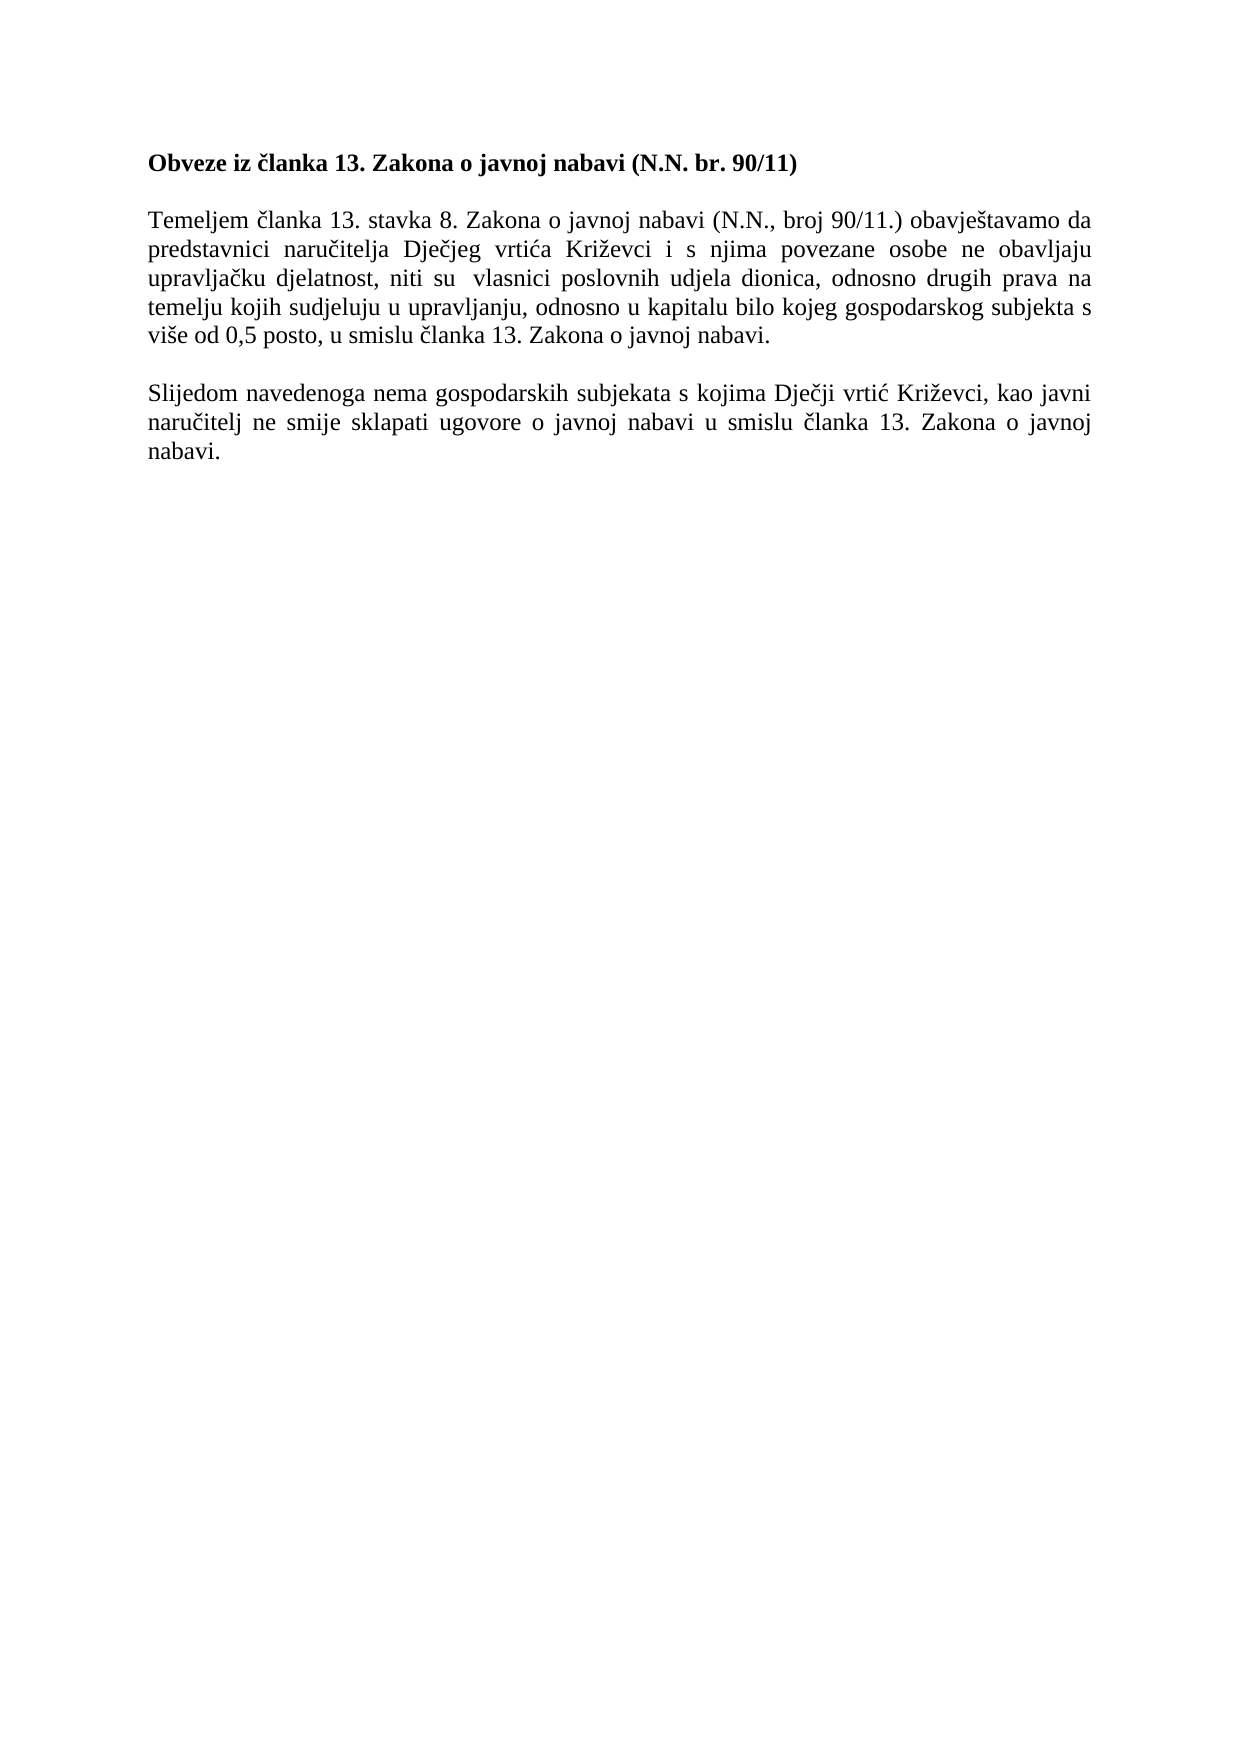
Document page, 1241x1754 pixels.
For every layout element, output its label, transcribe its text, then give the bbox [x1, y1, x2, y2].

text Temeljem članka 13. stavka 8. Zakona o javnoj nabavi (N.N., broj 90/11.) obavještavamo da predstavnici naručitelja Dječjeg vrtića Križevci i s njima povezane osobe ne obavljaju upravljačku djelatnost, niti su vlasnici poslovnih udjela dionica, odnosno drugih prava na temelju kojih sudjeluju u upravljanju, odnosno u kapitalu bilo kojeg gospodarskog subjekta s više od 0,5 posto, u smislu članka 13. Zakona o javnoj nabavi. [148, 206, 1093, 349]
text Obveze iz članka 13. Zakona o javnoj nabavi (N.N. br. 90/11) [148, 148, 1093, 176]
text Slijedom navedenoga nema gospodarskih subjekata s kojima Dječji vrtić Križevci, kao javni naručitelj ne smije sklapati ugovore o javnoj nabavi u smislu članka 13. Zakona o javnoj nabavi. [148, 378, 1093, 465]
